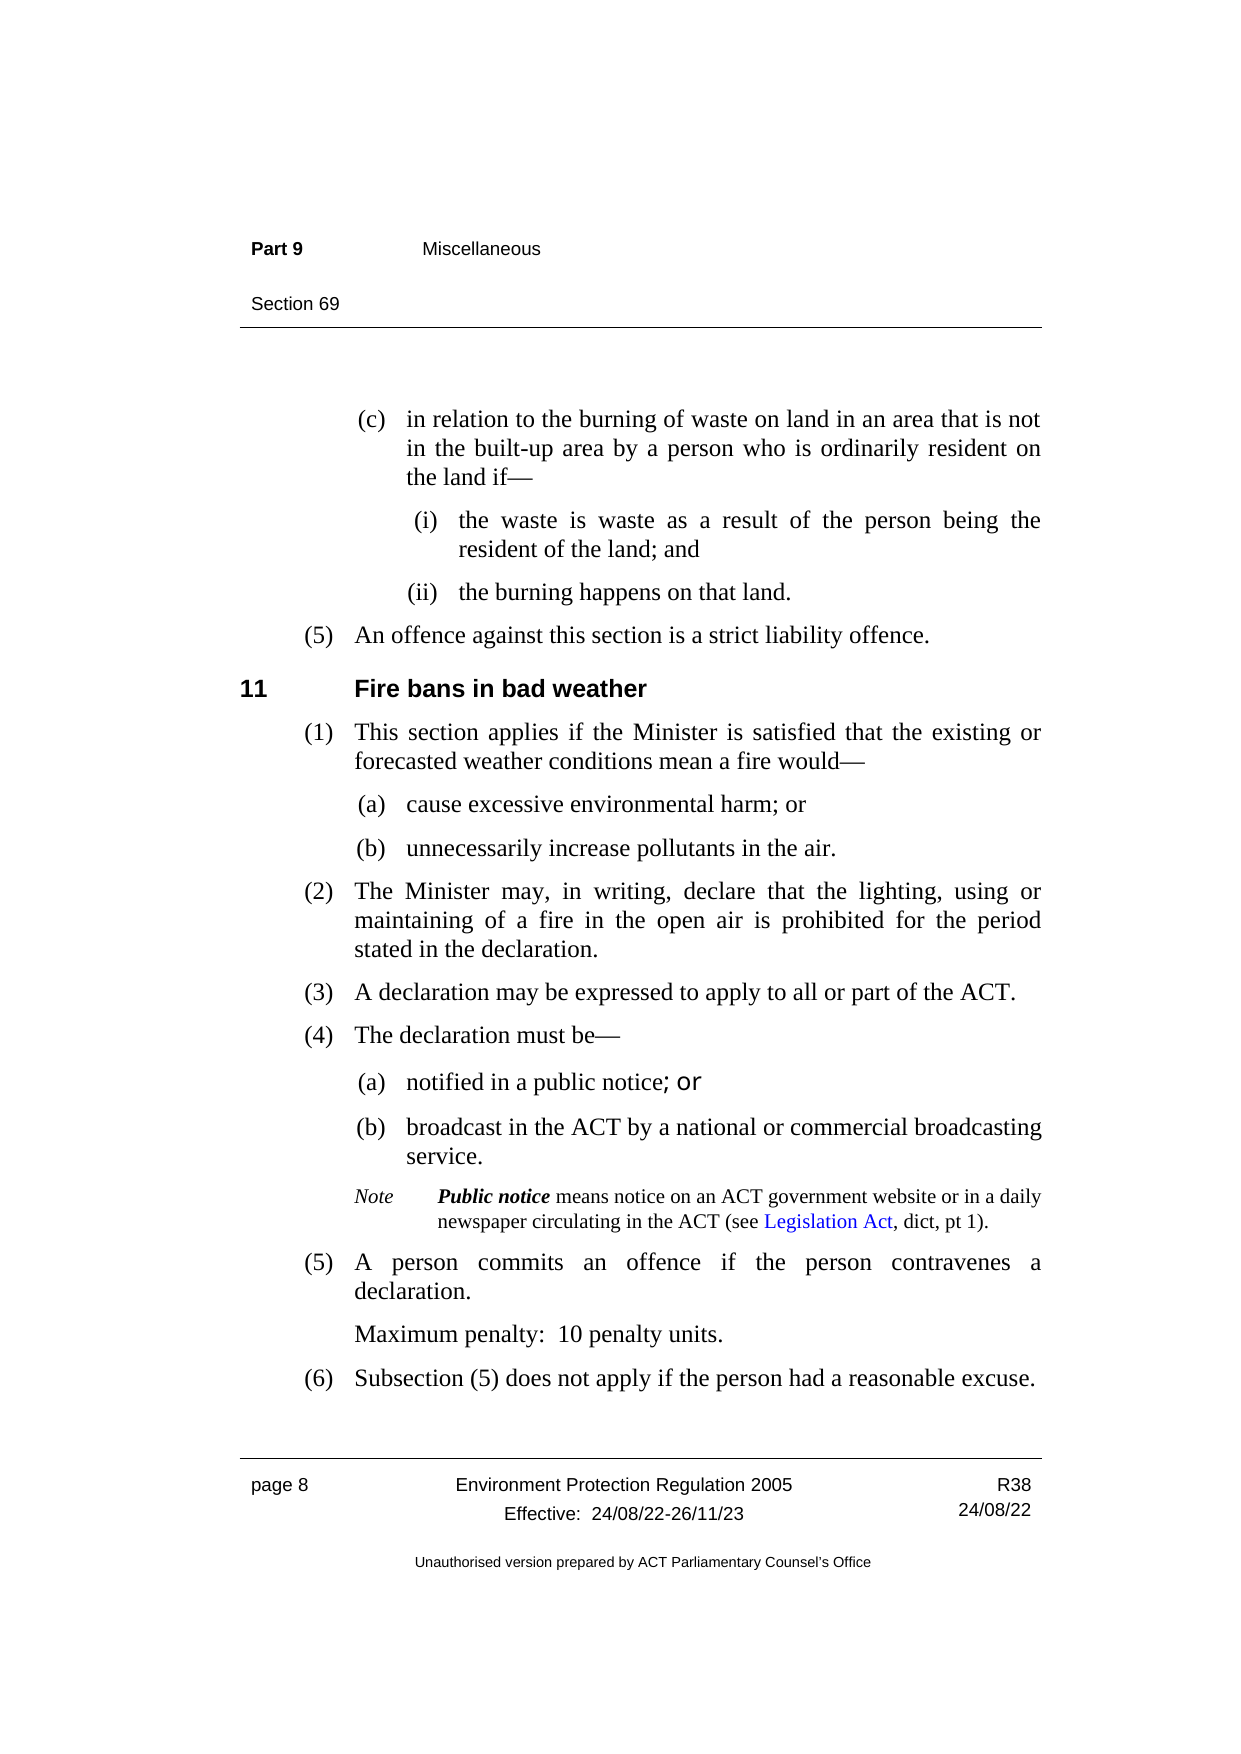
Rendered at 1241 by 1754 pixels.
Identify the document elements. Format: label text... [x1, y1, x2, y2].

text (6) Subsection (5) does not apply if the person had a reasonable excuse. [239, 1363, 1042, 1391]
text Maximum penalty: 10 penalty units. [354, 1319, 1042, 1348]
text (ii) the burning happens on that land. [239, 577, 1042, 606]
text (1) This section applies if the Minister is satisfied that the existing or forecasted weather conditions mean a fire would— [239, 717, 1042, 775]
text (a) notified in a public notice; or [239, 1064, 1042, 1098]
text Note Public notice means notice on an ACT government website or in a daily newspaper circulating in the ACT (see Legislation Act, dict, pt 1). [354, 1184, 1042, 1233]
text (4) The declaration must be— [239, 1020, 1042, 1049]
text (5) An offence against this section is a strict liability offence. [239, 620, 1042, 649]
text (2) The Minister may, in writing, declare that the lighting, using or maintaining of a fire in the open air is prohibited for the period stated in the declaration. [239, 876, 1042, 962]
text (c) in relation to the burning of waste on land in an area that is not in the built-up area by a person who is ordinarily resident on the land if— [239, 404, 1042, 490]
text (b) broadcast in the ACT by a national or commercial broadcasting service. [239, 1112, 1042, 1170]
text (5) A person commits an offence if the person contravenes a declaration. [239, 1247, 1042, 1305]
text (3) A declaration may be expressed to apply to all or part of the ACT. [239, 977, 1042, 1006]
text 11 Fire bans in bad weather [239, 674, 1042, 703]
text (a) cause excessive environmental harm; or [239, 789, 1042, 818]
text (i) the waste is waste as a result of the person being the resident of the land; and [239, 505, 1042, 562]
text (b) unnecessarily increase pollutants in the air. [239, 833, 1042, 862]
